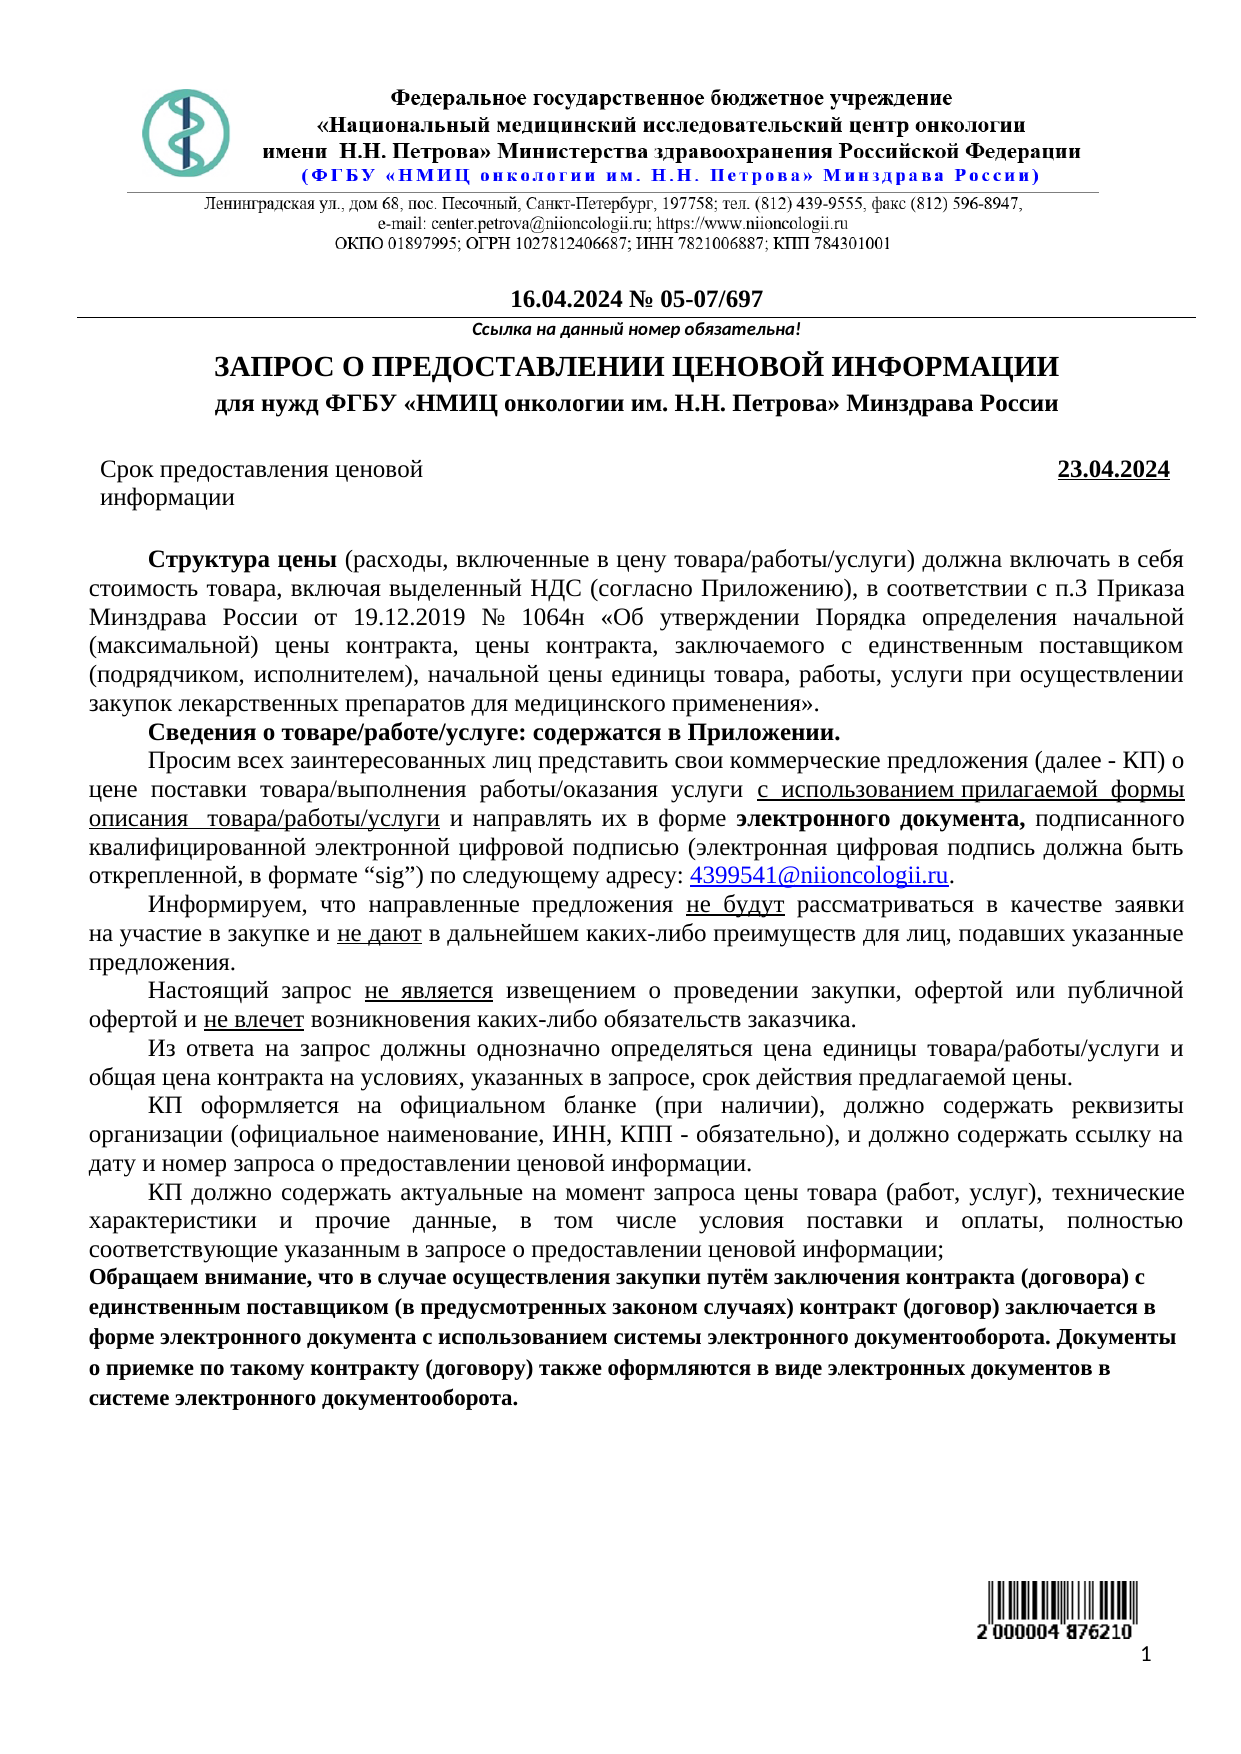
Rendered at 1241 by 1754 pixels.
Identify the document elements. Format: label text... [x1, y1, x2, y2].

picture [973, 1581, 1152, 1639]
table_header 16.04.2024 № 05-07/697 [77, 284, 1196, 317]
table_cell Ссылка на данный номер обязательна! [77, 318, 1196, 349]
table_cell Запрос о предоставлении ценовой информации для нужд ФГБУ «НМИЦ онкологии им. Н.Н. Петрова» Минздрава России Структура цены (расходы, включенные в цену товара/работы/услуги) должна включать в себя стоимость товара, включая выделенный НДС (согласно Приложению), в соответствии с п.3 Приказа Минздрава России от 19.12.2019 № 1064н «Об утверждении Порядка определения начальной (максимальной) цены контракта, цены контракта, заключаемого с единственным поставщиком (подрядчиком, исполнителем), начальной цены единицы товара, работы, услуги при осуществлении закупок лекарственных препаратов для медицинского применения». Сведения о товаре/работе/услуге: содержатся в Приложении. Просим всех заинтересованных лиц представить свои коммерческие предложения (далее - КП) о цене поставки товара/выполнения работы/оказания услуги с использованием прилагаемой формы описания товара/работы/услуги и направлять их в форме электронного документа, подписанного квалифицированной электронной цифровой подписью (электронная цифровая подпись должна быть открепленной, в формате “sig”) по следующему адресу: 4399541@niioncologii.ru. Информируем, что направленные предложения не будут рассматриваться в качестве заявки на участие в закупке и не дают в дальнейшем каких-либо преимуществ для лиц, подавших указанные предложения. Настоящий запрос не является извещением о проведении закупки, офертой или публичной офертой и не влечет возникновения каких-либо обязательств заказчика. Из ответа на запрос должны однозначно определяться цена единицы товара/работы/услуги и общая цена контракта на условиях, указанных в запросе, срок действия предлагаемой цены. КП оформляется на официальном бланке (при наличии), должно содержать реквизиты организации (официальное наименование, ИНН, КПП - обязательно), и должно содержать ссылку на дату и номер запроса о предоставлении ценовой информации. КП должно содержать актуальные на момент запроса цены товара (работ, услуг), технические характеристики и прочие данные, в том числе условия поставки и оплаты, полностью соответствующие указанным в запросе о предоставлении ценовой информации; [77, 349, 1196, 1263]
picture [125, 87, 1100, 256]
table_cell Обращаем внимание, что в случае осуществления закупки путём заключения контракта (договора) с единственным поставщиком (в предусмотренных законом случаях) контракт (договор) заключается в форме электронного документа с использованием системы электронного документооборота. Документы о приемке по такому контракту (договору) также оформляются в виде электронных документов в системе электронного документооборота. [77, 1263, 1196, 1414]
